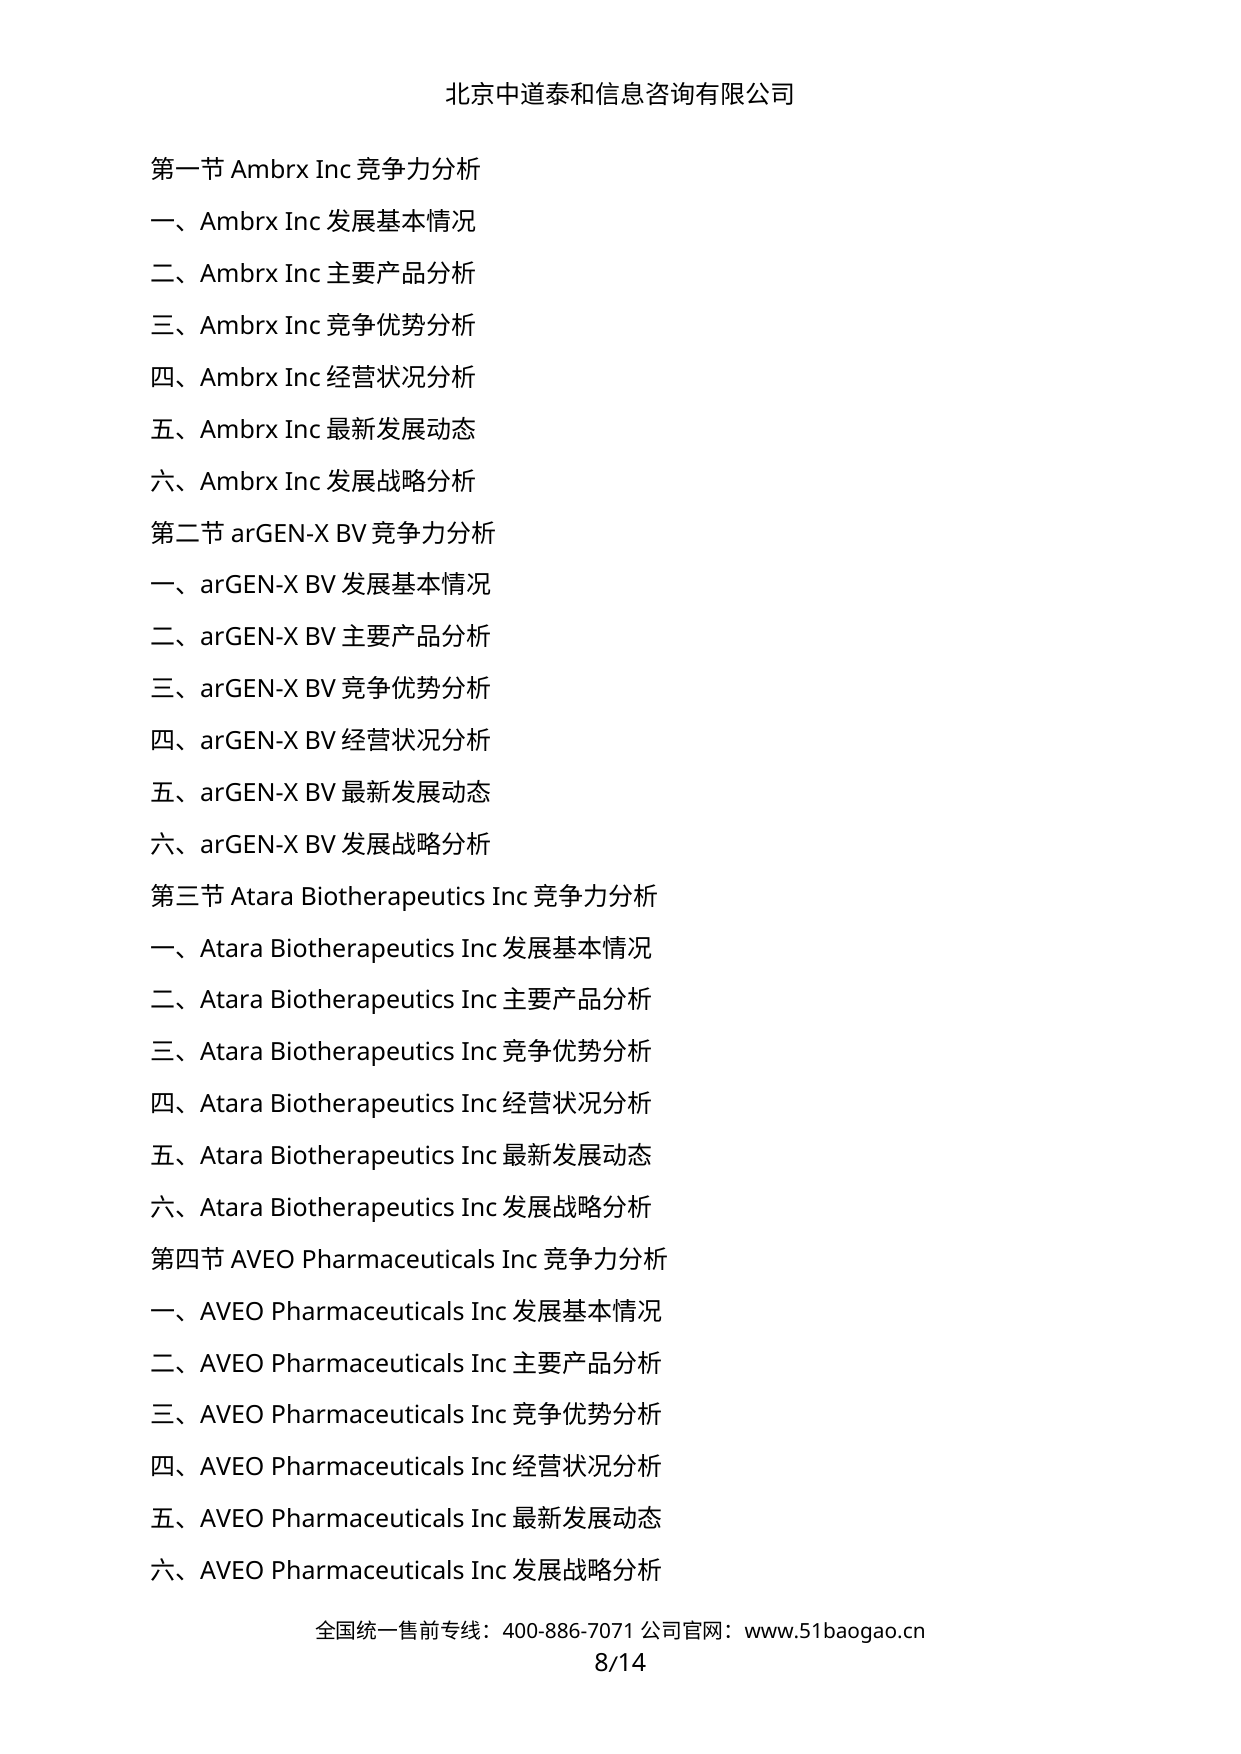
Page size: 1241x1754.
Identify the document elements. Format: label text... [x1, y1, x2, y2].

text 二、AVEO Pharmaceuticals Inc主要产品分析 [150, 1343, 1090, 1379]
text 二、arGEN-X BV主要产品分析 [150, 617, 1090, 653]
text 四、Atara Biotherapeutics Inc经营状况分析 [150, 1084, 1090, 1120]
text 三、Atara Biotherapeutics Inc竞争优势分析 [150, 1032, 1090, 1068]
text 四、AVEO Pharmaceuticals Inc经营状况分析 [150, 1447, 1090, 1483]
text 三、Ambrx Inc竞争优势分析 [150, 306, 1090, 342]
text 六、arGEN-X BV发展战略分析 [150, 824, 1090, 861]
text 五、arGEN-X BV最新发展动态 [150, 772, 1090, 809]
text 三、AVEO Pharmaceuticals Inc竞争优势分析 [150, 1395, 1090, 1431]
text 六、AVEO Pharmaceuticals Inc发展战略分析 [150, 1551, 1090, 1587]
text 四、Ambrx Inc经营状况分析 [150, 357, 1090, 394]
text 第四节 AVEO Pharmaceuticals Inc竞争力分析 [150, 1239, 1090, 1276]
text 三、arGEN-X BV竞争优势分析 [150, 669, 1090, 705]
text 五、Ambrx Inc最新发展动态 [150, 409, 1090, 446]
text 第三节 Atara Biotherapeutics Inc竞争力分析 [150, 876, 1090, 912]
text 第二节 arGEN-X BV竞争力分析 [150, 513, 1090, 549]
text 第一节 Ambrx Inc竞争力分析 [150, 150, 1090, 186]
text 二、Ambrx Inc主要产品分析 [150, 254, 1090, 290]
text 一、AVEO Pharmaceuticals Inc发展基本情况 [150, 1291, 1090, 1327]
text 二、Atara Biotherapeutics Inc主要产品分析 [150, 980, 1090, 1016]
text 四、arGEN-X BV经营状况分析 [150, 721, 1090, 757]
text 一、Atara Biotherapeutics Inc发展基本情况 [150, 928, 1090, 964]
text 一、Ambrx Inc发展基本情况 [150, 202, 1090, 238]
text 五、Atara Biotherapeutics Inc最新发展动态 [150, 1136, 1090, 1172]
text 六、Atara Biotherapeutics Inc发展战略分析 [150, 1187, 1090, 1224]
text 一、arGEN-X BV发展基本情况 [150, 565, 1090, 601]
text 六、Ambrx Inc发展战略分析 [150, 461, 1090, 497]
text 五、AVEO Pharmaceuticals Inc最新发展动态 [150, 1499, 1090, 1535]
